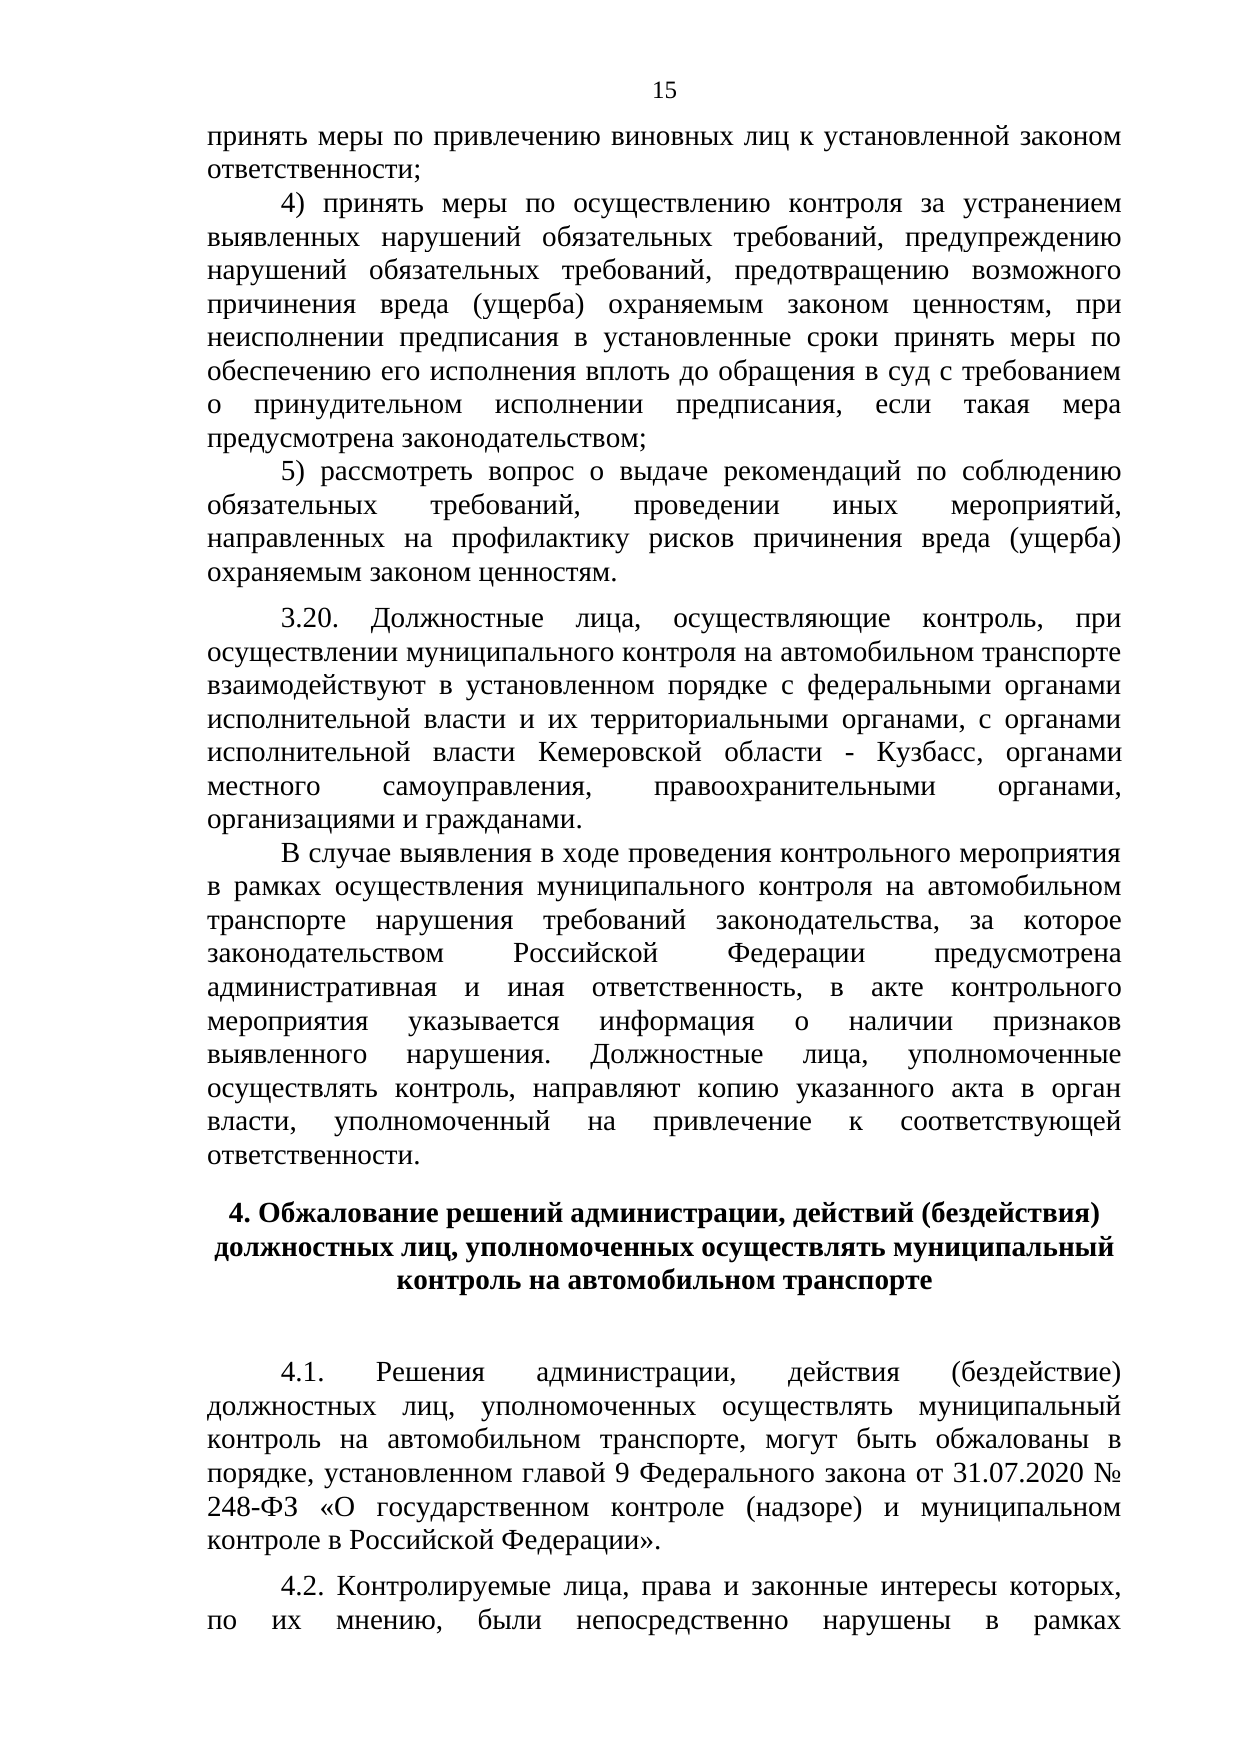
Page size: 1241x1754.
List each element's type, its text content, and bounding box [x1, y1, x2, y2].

text В случае выявления в ходе проведения контрольного мероприятия в рамках осуществления муниципального контроля на автомобильном транспорте нарушения требований законодательства, за которое законодательством Российской Федерации предусмотрена административная и иная ответственность, в акте контрольного мероприятия указывается информация о наличии признаков выявленного нарушения. Должностные лица, уполномоченные осуществлять контроль, направляют копию указанного акта в орган власти, уполномоченный на привлечение к соответствующей ответственности. [207, 835, 1122, 1170]
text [207, 1568, 1122, 1635]
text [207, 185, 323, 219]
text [207, 118, 1122, 185]
text 3.20. Должностные лица, осуществляющие контроль, при осуществлении муниципального контроля на автомобильном транспорте взаимодействуют в установленном порядке с федеральными органами исполнительной власти и их территориальными органами, с органами исполнительной власти Кемеровской области - Кузбасс, органами местного самоуправления, правоохранительными органами, организациями и гражданами. [207, 600, 1122, 835]
text 5) рассмотреть вопрос о выдаче рекомендаций по соблюдению обязательных требований, проведении иных мероприятий, направленных на профилактику рисков причинения вреда (ущерба) охраняемым законом ценностям. [207, 453, 1122, 588]
text 4. Обжалование решений администрации, действий (бездействия) должностных лиц, уполномоченных осуществлять муниципальный контроль на автомобильном транспорте [207, 1195, 1122, 1296]
text 4.1. Решения администрации, действия (бездействие) должностных лиц, уполномоченных осуществлять муниципальный контроль на автомобильном транспорте, могут быть обжалованы в порядке, установленном главой 9 Федерального закона от 31.07.2020 № 248-ФЗ «О государственном контроле (надзоре) и муниципальном контроле в Российской Федерации». [207, 1354, 1122, 1556]
